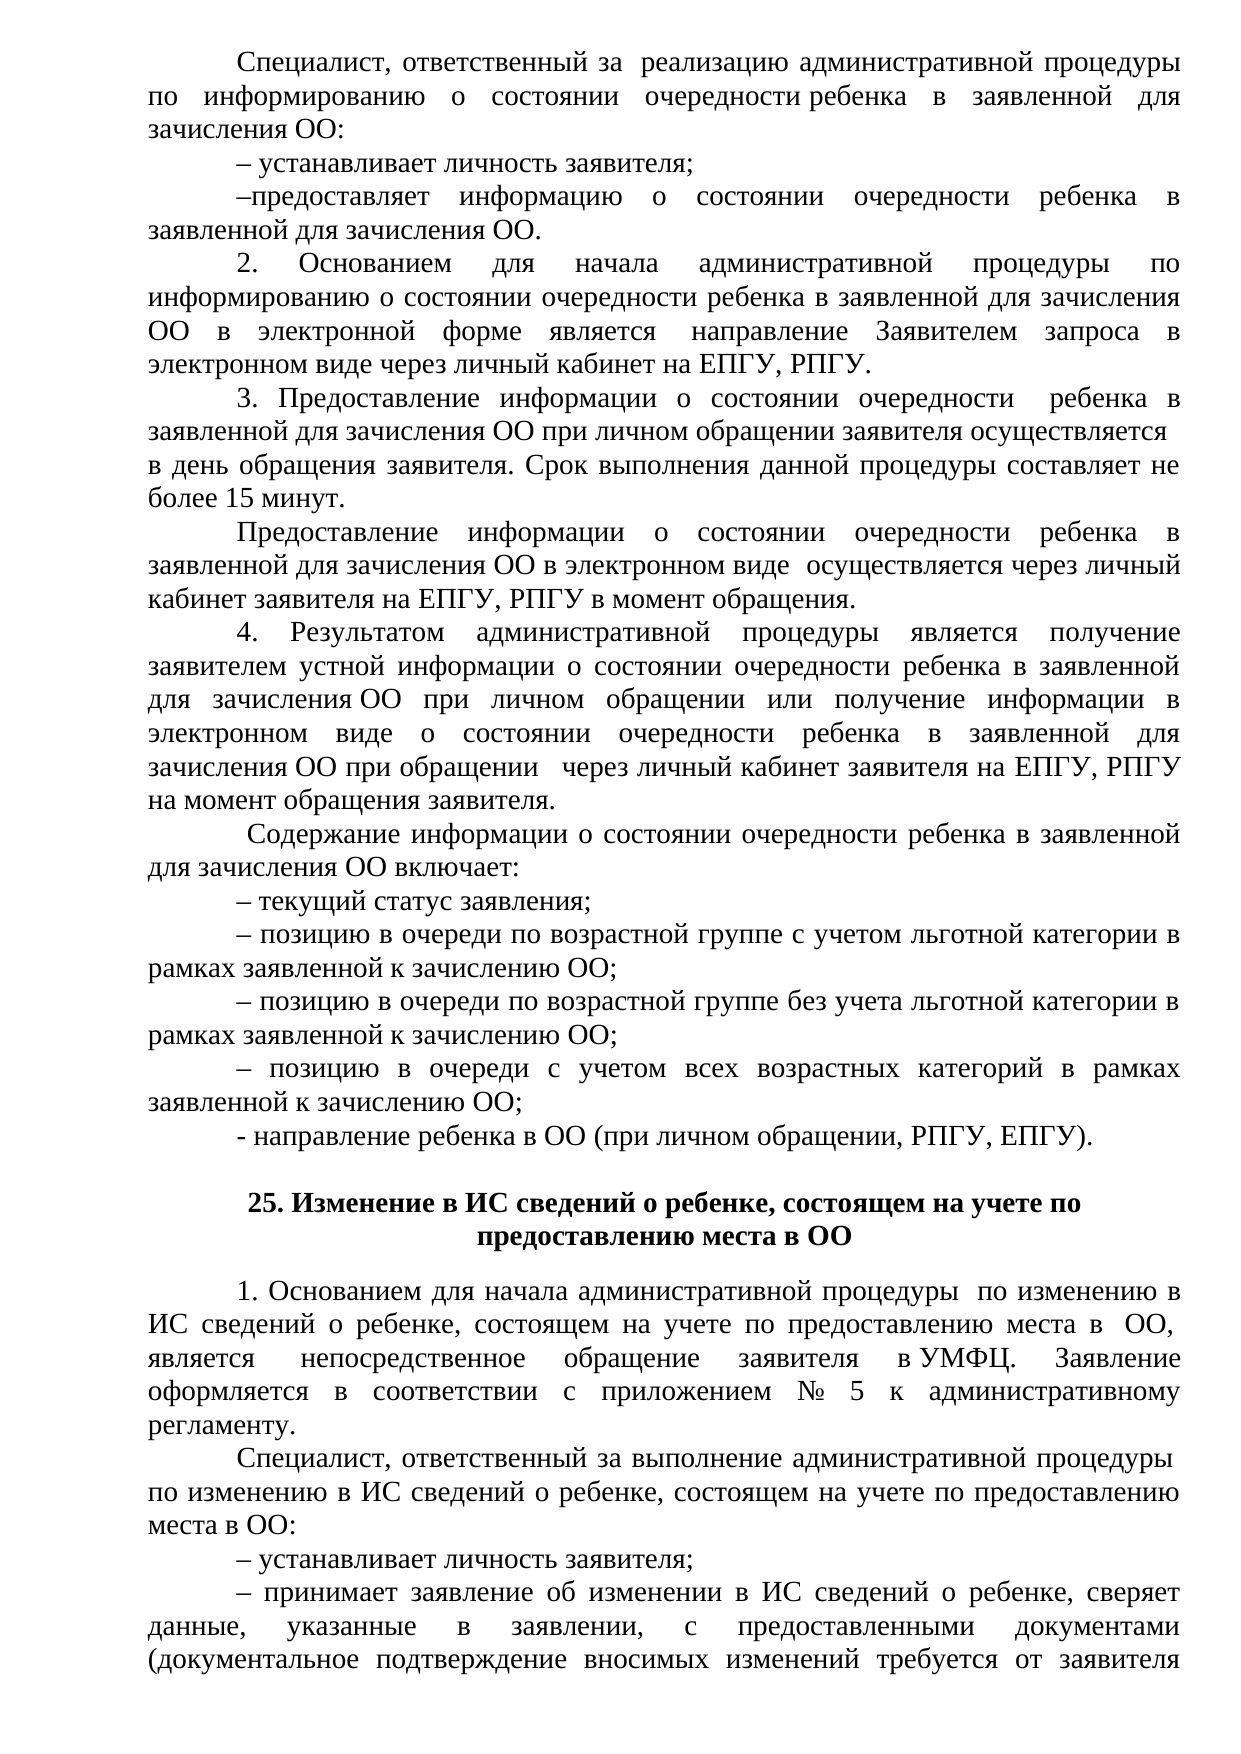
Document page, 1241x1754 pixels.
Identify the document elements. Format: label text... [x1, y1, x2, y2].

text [148, 1574, 1181, 1675]
text 1. Основанием для начала административной процедуры по изменению в ИС сведений о ребенке, состоящем на учете по предоставлению места в ОО, является непосредственное обращение заявителя в УМФЦ. Заявление оформляется в соответствии с приложением № 5 к административному регламенту. [148, 1273, 1181, 1440]
text Специалист, ответственный за реализацию административной процедуры по информированию о состоянии очередности ребенка в заявленной для зачисления ОО: [148, 44, 1181, 145]
text 2. Основанием для начала административной процедуры по информированию о состоянии очередности ребенка в заявленной для зачисления ОО в электронной форме является направление Заявителем запроса в электронном виде через личный кабинет на ЕПГУ, РПГУ. [148, 246, 1181, 380]
text – позицию в очереди по возрастной группе без учета льготной категории в рамках заявленной к зачислению ОО; [148, 983, 1181, 1051]
text – устанавливает личность заявителя; [148, 1541, 1181, 1574]
text – устанавливает личность заявителя; [148, 145, 1181, 178]
text Предоставление информации о состоянии очередности ребенка в заявленной для зачисления ОО в электронном виде осуществляется через личный кабинет заявителя на ЕПГУ, РПГУ в момент обращения. [148, 514, 1181, 614]
text 4. Результатом административной процедуры является получение заявителем устной информации о состоянии очередности ребенка в заявленной для зачисления ОО при личном обращении или получение информации в электронном виде о состоянии очередности ребенка в заявленной для зачисления ОО при обращении через личный кабинет заявителя на ЕПГУ, РПГУ на момент обращения заявителя. [148, 614, 1181, 816]
text 3. Предоставление информации о состоянии очередности ребенка в заявленной для зачисления ОО при личном обращении заявителя осуществляется в день обращения заявителя. Срок выполнения данной процедуры составляет не более 15 минут. [148, 380, 1181, 514]
text –предоставляет информацию о состоянии очередности ребенка в заявленной для зачисления ОО. [148, 178, 1181, 246]
text – позицию в очереди с учетом всех возрастных категорий в рамках заявленной к зачислению ОО; [148, 1051, 1181, 1118]
text 25. Изменение в ИС сведений о ребенке, состоящем на учете по предоставлению места в ОО [148, 1185, 1181, 1252]
text Содержание информации о состоянии очередности ребенка в заявленной для зачисления ОО включает: [148, 816, 1181, 883]
text - направление ребенка в ОО (при личном обращении, РПГУ, ЕПГУ). [148, 1118, 1181, 1151]
text – текущий статус заявления; [148, 883, 1181, 916]
text – позицию в очереди по возрастной группе с учетом льготной категории в рамках заявленной к зачислению ОО; [148, 916, 1181, 983]
